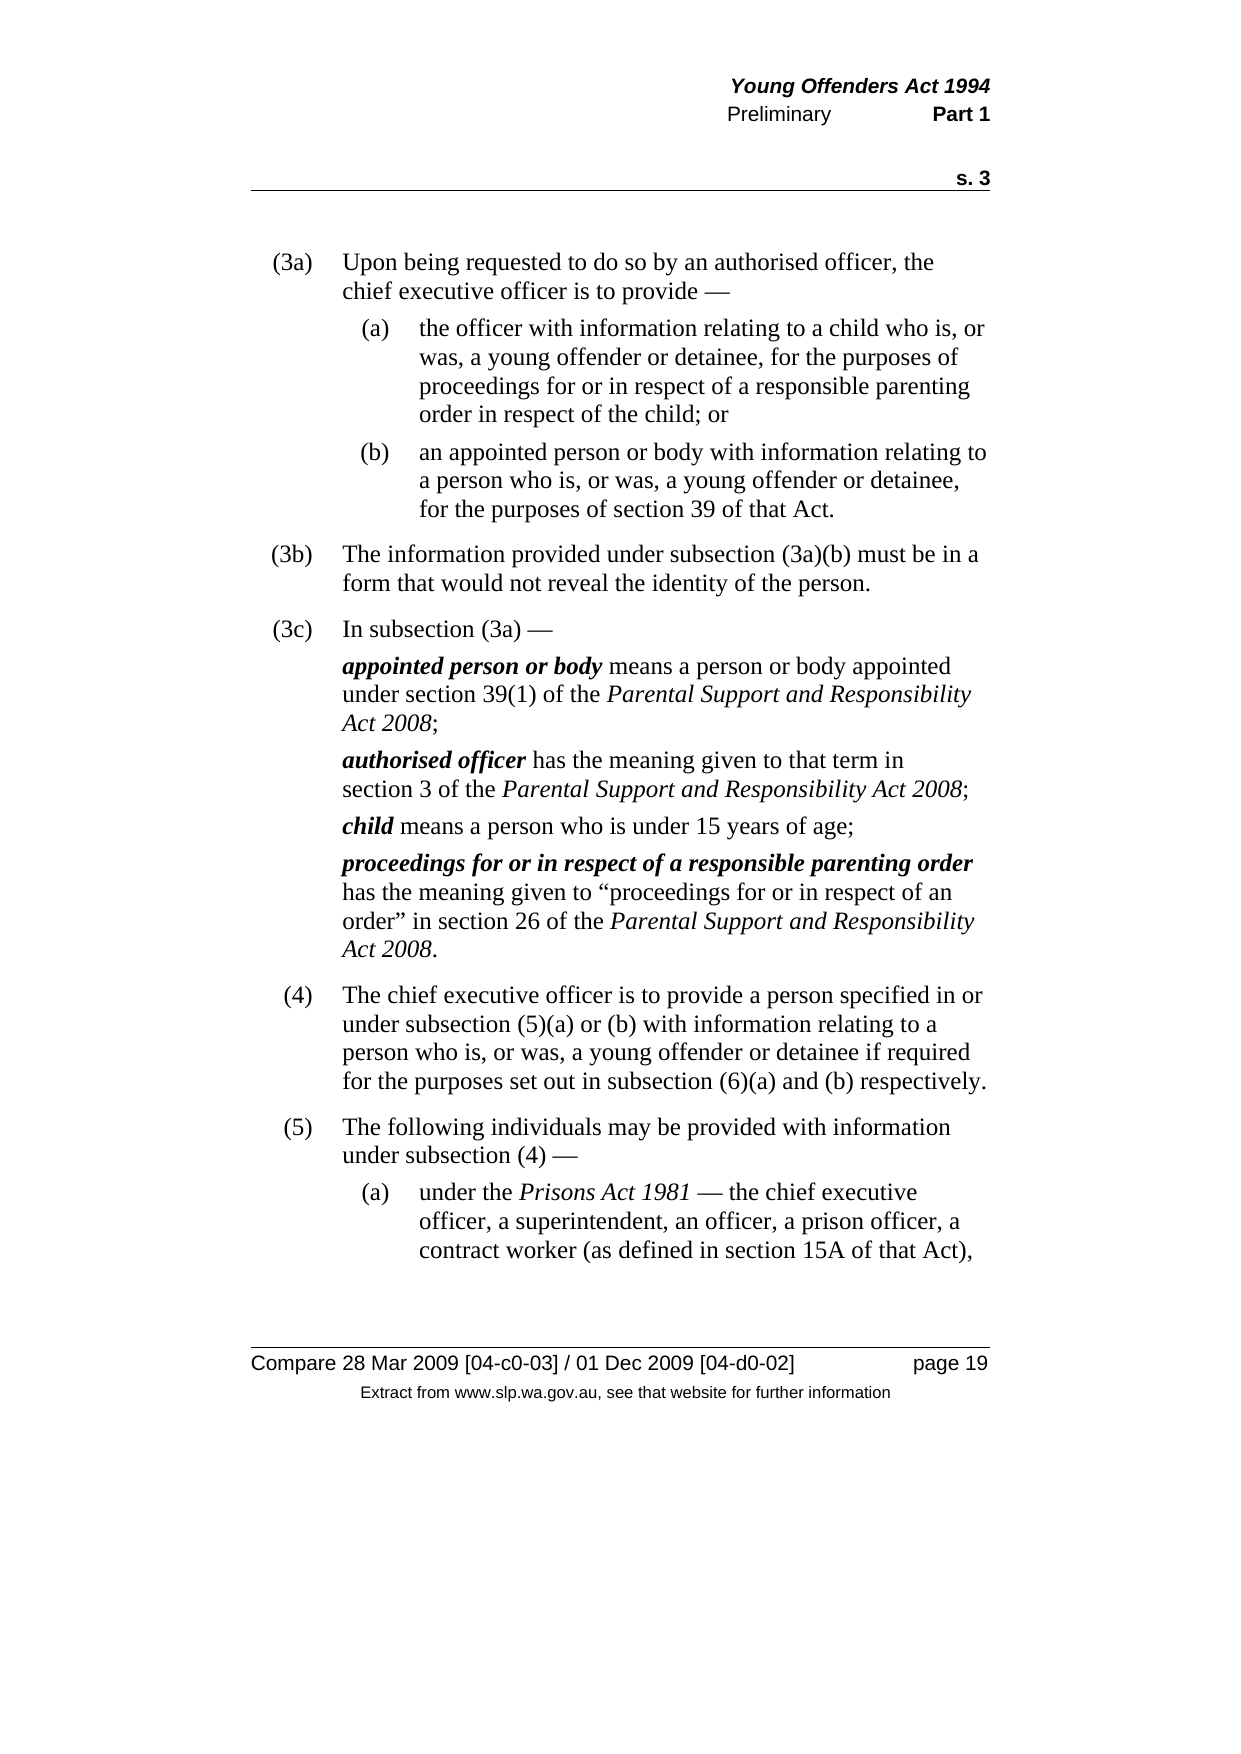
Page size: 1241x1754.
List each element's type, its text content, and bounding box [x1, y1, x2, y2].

text proceedings for or in respect of a responsible parenting order has the meaning given to “proceedings for or in respect of an order” in section 26 of the Parental Support and Responsibility Act 2008. [251, 848, 990, 963]
text (b) an appointed person or body with information relating to a person who is, or was, a young offender or detainee, for the purposes of section 39 of that Act. [251, 437, 990, 523]
text child means a person who is under 15 years of age; [251, 811, 990, 840]
text appointed person or body means a person or body appointed under section 39(1) of the Parental Support and Responsibility Act 2008; [251, 651, 990, 737]
text authorised officer has the meaning given to that term in section 3 of the Parental Support and Responsibility Act 2008; [251, 745, 990, 803]
text (5) The following individuals may be provided with information under subsection (4) — [251, 1112, 990, 1169]
text (4) The chief executive officer is to provide a person specified in or under subsection (5)(a) or (b) with information relating to a person who is, or was, a young offender or detainee if required for the purposes set out in subsection (6)(a) and (b) respectively. [251, 980, 990, 1095]
text (3a) Upon being requested to do so by an authorised officer, the chief executive officer is to provide — [251, 247, 990, 305]
text (3c) In subsection (3a) — [251, 614, 990, 642]
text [251, 1177, 990, 1264]
text (a) the officer with information relating to a child who is, or was, a young offender or detainee, for the purposes of proceedings for or in respect of a responsible parenting order in respect of the child; or [251, 313, 990, 428]
text (3b) The information provided under subsection (3a)(b) must be in a form that would not reveal the identity of the person. [251, 539, 990, 597]
